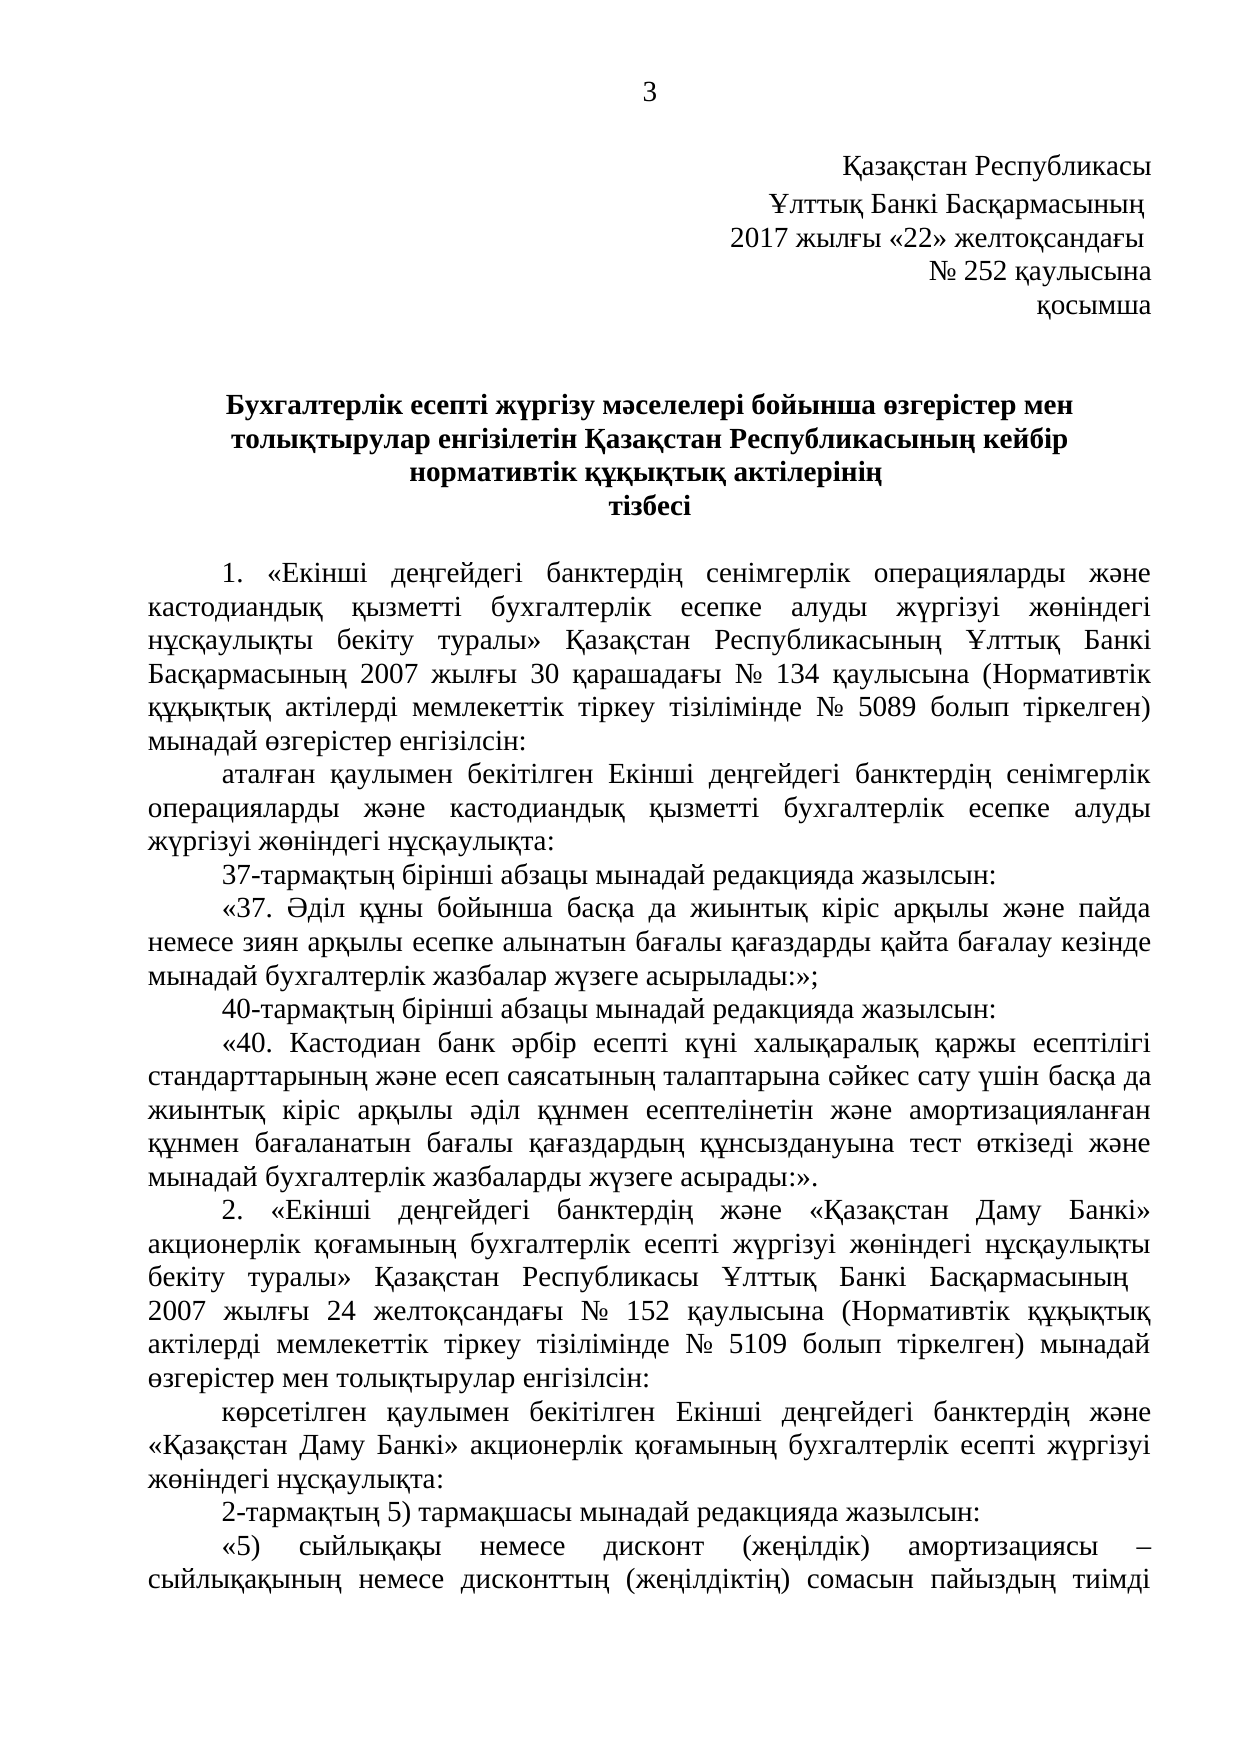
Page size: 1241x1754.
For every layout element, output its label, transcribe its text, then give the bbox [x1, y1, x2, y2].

text Бухгалтерлік есепті жүргізу мәселелері бойынша өзгерістер мен толықтырулар енгізілетін Қазақстан Республикасының кейбір нормативтік құқықтық актілерінің тізбесі [148, 387, 1152, 522]
text 40-тармақтың бірінші абзацы мынадай редакцияда жазылсын: [148, 991, 1152, 1025]
text 2. «Екінші деңгейдегі банктердің және «Қазақстан Даму Банкі» акционерлік қоғамының бухгалтерлік есепті жүргізуі жөніндегі нұсқаулықты бекіту туралы» Қазақстан Республикасы Ұлттық Банкі Басқармасының 2007 жылғы 24 желтоқсандағы № 152 қаулысына (Нормативтік құқықтық актілерді мемлекеттік тіркеу тізілімінде № 5109 болып тіркелген) мынадай өзгерістер мен толықтырулар енгізілсін: [148, 1192, 1152, 1394]
text көрсетілген қаулымен бекітілген Екінші деңгейдегі банктердің және «Қазақстан Даму Банкі» акционерлік қоғамының бухгалтерлік есепті жүргізуі жөніндегі нұсқаулықта: [148, 1394, 1152, 1494]
text 37-тармақтың бірінші абзацы мынадай редакцияда жазылсын: [148, 857, 1152, 891]
text «40. Кастодиан банк әрбір есепті күні халықаралық қаржы есептілігі стандарттарының және есеп саясатының талаптарына сәйкес сату үшін басқа да жиынтық кіріс арқылы әділ құнмен есептелінетін және амортизацияланған құнмен бағаланатын бағалы қағаздардың құнсыздануына тест өткізеді және мынадай бухгалтерлік жазбаларды жүзеге асырады:». [148, 1025, 1152, 1192]
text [148, 1528, 1152, 1595]
text Қазақстан Республикасы [148, 148, 1152, 181]
text 2-тармақтың 5) тармақшасы мынадай редакцияда жазылсын: [148, 1494, 1152, 1528]
text 1. «Екінші деңгейдегі банктердің сенімгерлік операцияларды және кастодиандық қызметті бухгалтерлік есепке алуды жүргізуі жөніндегі нұсқаулықты бекіту туралы» Қазақстан Республикасының Ұлттық Банкі Басқармасының 2007 жылғы 30 қарашадағы № 134 қаулысына (Нормативтік құқықтық актілерді мемлекеттік тіркеу тізілімінде № 5089 болып тіркелген) мынадай өзгерістер енгізілсін: [148, 555, 1152, 756]
text қосымша [148, 287, 1152, 320]
text аталған қаулымен бекітілген Екінші деңгейдегі банктердің сенімгерлік операцияларды және кастодиандық қызметті бухгалтерлік есепке алуды жүргізуі жөніндегі нұсқаулықта: [148, 756, 1152, 857]
text «37. Әділ құны бойынша басқа да жиынтық кіріс арқылы және пайда немесе зиян арқылы есепке алынатын бағалы қағаздарды қайта бағалау кезінде мынадай бухгалтерлік жазбалар жүзеге асырылады:»; [148, 891, 1152, 991]
text Ұлттық Банкі Басқармасының 2017 жылғы «22» желтоқсандағы № 252 қаулысына [148, 186, 1152, 287]
